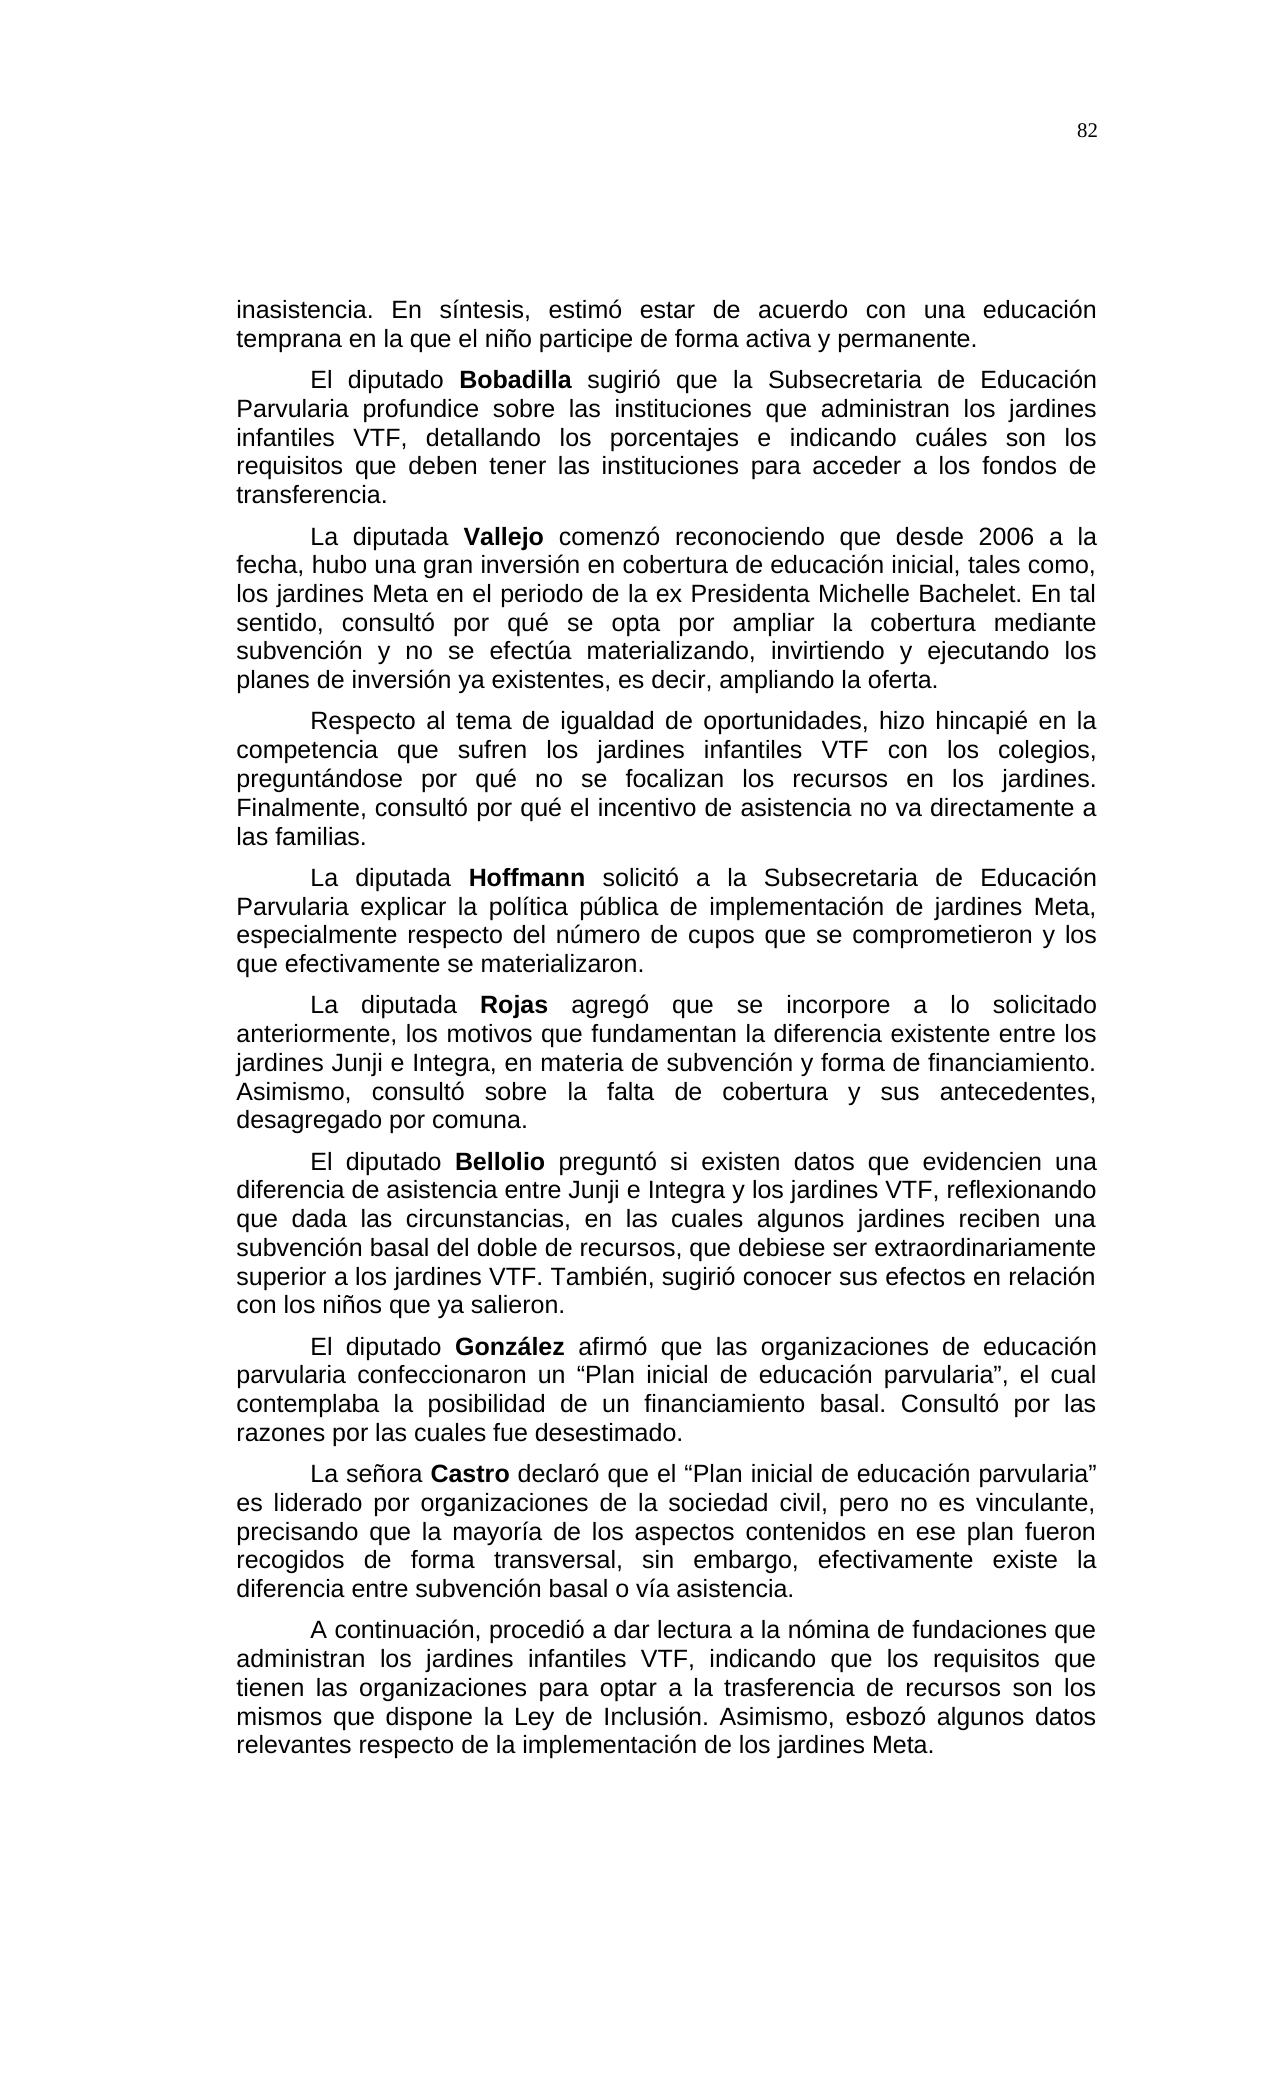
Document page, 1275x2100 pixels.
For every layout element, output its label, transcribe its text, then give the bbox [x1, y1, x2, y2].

text La diputada Vallejo comenzó reconociendo que desde 2006 a la fecha, hubo una gran inversión en cobertura de educación inicial, tales como, los jardines Meta en el periodo de la ex Presidenta Michelle Bachelet. En tal sentido, consultó por qué se opta por ampliar la cobertura mediante subvención y no se efectúa materializando, invirtiendo y ejecutando los planes de inversión ya existentes, es decir, ampliando la oferta. [236, 522, 1098, 694]
text La diputada Rojas agregó que se incorpore a lo solicitado anteriormente, los motivos que fundamentan la diferencia existente entre los jardines Junji e Integra, en materia de subvención y forma de financiamiento. Asimismo, consultó sobre la falta de cobertura y sus antecedentes, desagregado por comuna. [236, 990, 1098, 1134]
text La señora Castro declaró que el “Plan inicial de educación parvularia” es liderado por organizaciones de la sociedad civil, pero no es vinculante, precisando que la mayoría de los aspectos contenidos en ese plan fueron recogidos de forma transversal, sin embargo, efectivamente existe la diferencia entre subvención basal o vía asistencia. [236, 1459, 1098, 1603]
text El diputado Bellolio preguntó si existen datos que evidencien una diferencia de asistencia entre Junji e Integra y los jardines VTF, reflexionando que dada las circunstancias, en las cuales algunos jardines reciben una subvención basal del doble de recursos, que debiese ser extraordinariamente superior a los jardines VTF. También, sugirió conocer sus efectos en relación con los niños que ya salieron. [236, 1147, 1098, 1319]
text El diputado Bobadilla sugirió que la Subsecretaria de Educación Parvularia profundice sobre las instituciones que administran los jardines infantiles VTF, detallando los porcentajes e indicando cuáles son los requisitos que deben tener las instituciones para acceder a los fondos de transferencia. [236, 365, 1098, 509]
text El diputado González afirmó que las organizaciones de educación parvularia confeccionaron un “Plan inicial de educación parvularia”, el cual contemplaba la posibilidad de un financiamiento basal. Consultó por las razones por las cuales fue desestimado. [236, 1332, 1098, 1447]
text La diputada Hoffmann solicitó a la Subsecretaria de Educación Parvularia explicar la política pública de implementación de jardines Meta, especialmente respecto del número de cupos que se comprometieron y los que efectivamente se materializaron. [236, 863, 1098, 978]
text A continuación, procedió a dar lectura a la nómina de fundaciones que administran los jardines infantiles VTF, indicando que los requisitos que tienen las organizaciones para optar a la trasferencia de recursos son los mismos que dispone la Ley de Inclusión. Asimismo, esbozó algunos datos relevantes respecto de la implementación de los jardines Meta. [236, 1615, 1098, 1759]
text Respecto al tema de igualdad de oportunidades, hizo hincapié en la competencia que sufren los jardines infantiles VTF con los colegios, preguntándose por qué no se focalizan los recursos en los jardines. Finalmente, consultó por qué el incentivo de asistencia no va directamente a las familias. [236, 707, 1098, 850]
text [236, 295, 1098, 353]
